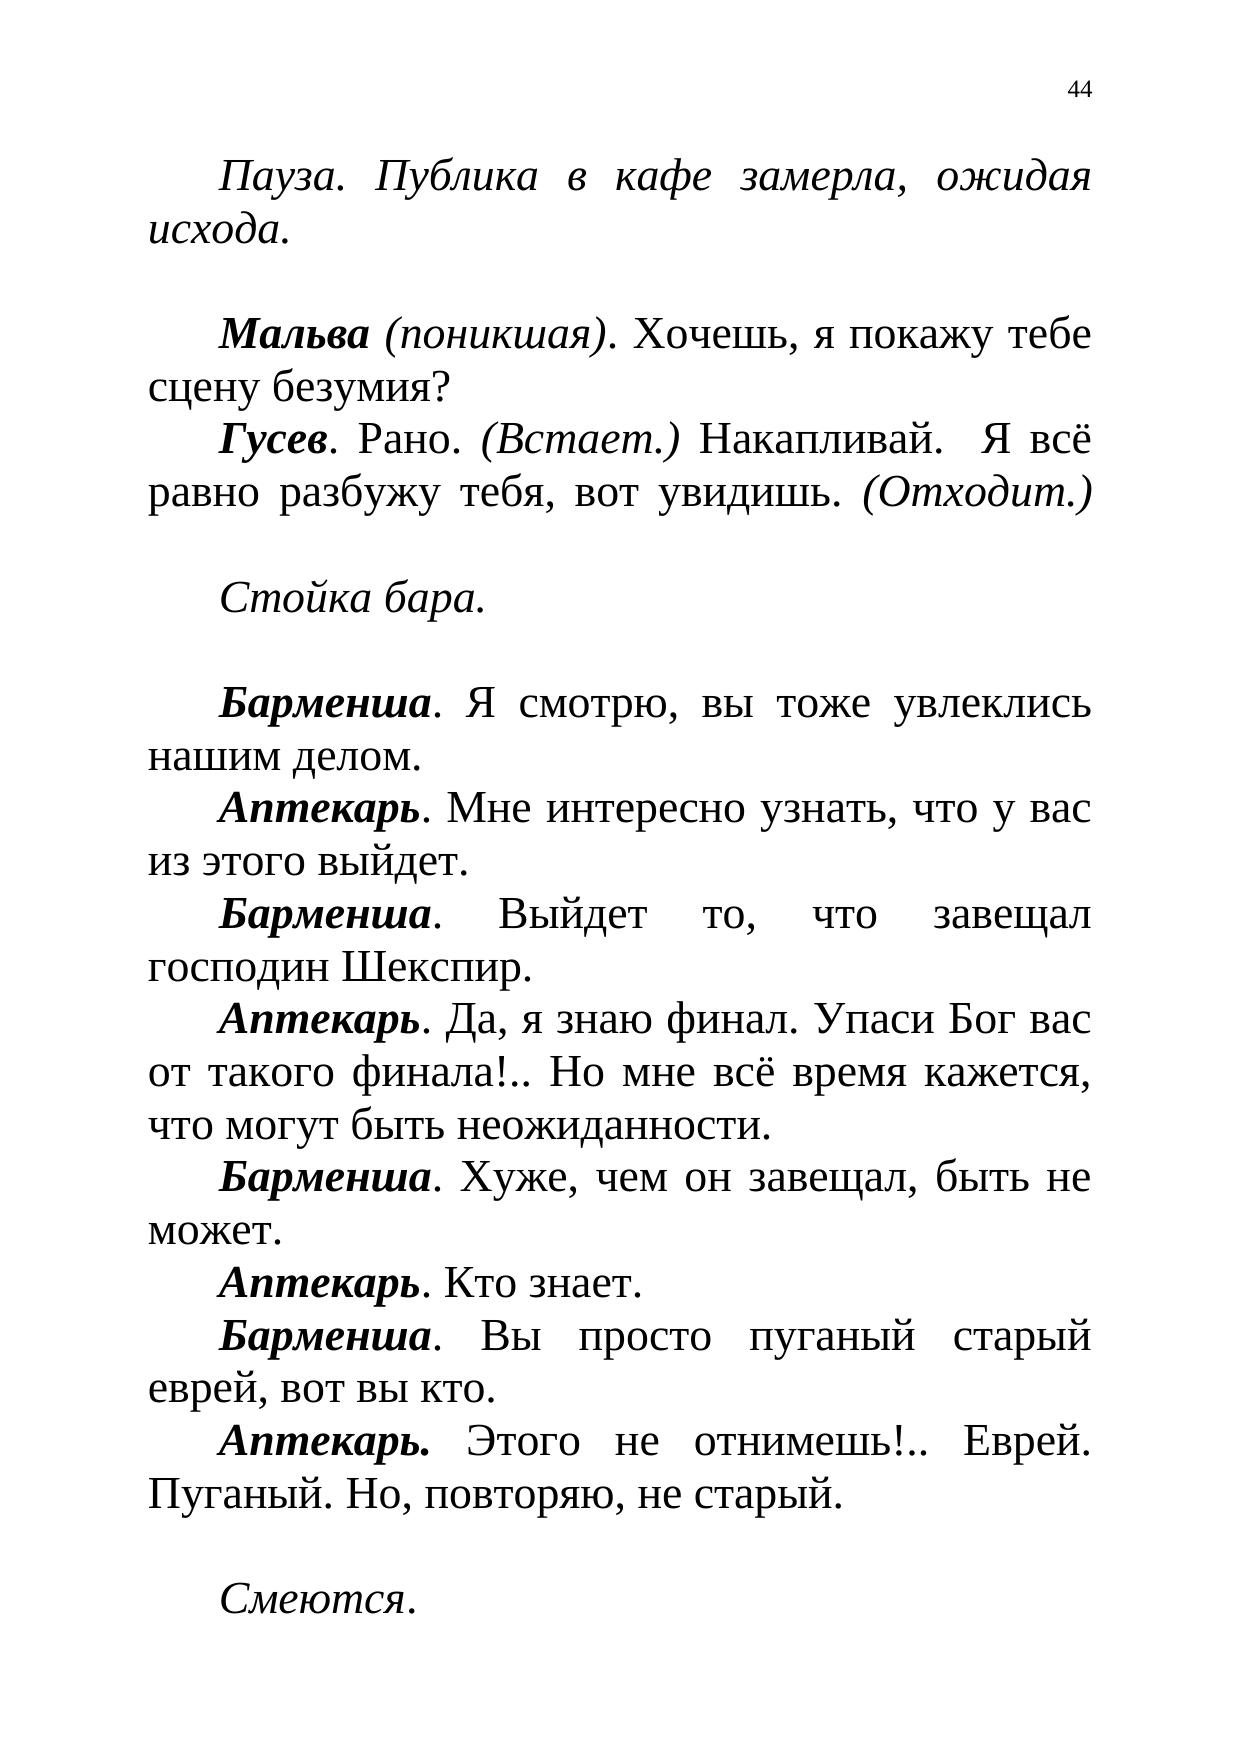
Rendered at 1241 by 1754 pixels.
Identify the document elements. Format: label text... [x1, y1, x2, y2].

text Барменша. Хуже, чем он завещал, быть не может. [148, 1149, 1093, 1254]
text Стойка бара. [148, 569, 1093, 622]
text Мальва (поникшая). Хочешь, я покажу тебе сцену безумия? [148, 306, 1093, 411]
text Аптекарь. Мне интересно узнать, что у вас из этого выйдет. [148, 780, 1093, 886]
text Аптекарь. Этого не отнимешь!.. Еврей. Пуганый. Но, повторяю, не старый. [148, 1413, 1093, 1518]
text Аптекарь. Да, я знаю финал. Упаси Бог вас от такого финала!.. Но мне всё время кажется, что могут быть неожиданности. [148, 991, 1093, 1149]
text Барменша. Вы просто пуганый старый еврей, вот вы кто. [148, 1307, 1093, 1413]
text Смеются. [148, 1571, 1093, 1623]
text Пауза. Публика в кафе замерла, ожидая исхода. [148, 148, 1093, 253]
text Барменша. Выйдет то, что завещал господин Шекспир. [148, 886, 1093, 991]
text Барменша. Я смотрю, вы тоже увлеклись нашим делом. [148, 675, 1093, 780]
text Гусев. Рано. (Встает.) Накапливай. Я всё равно разбужу тебя, вот увидишь. (Отходит.) [148, 411, 1093, 569]
text Аптекарь. Кто знает. [148, 1254, 1093, 1307]
